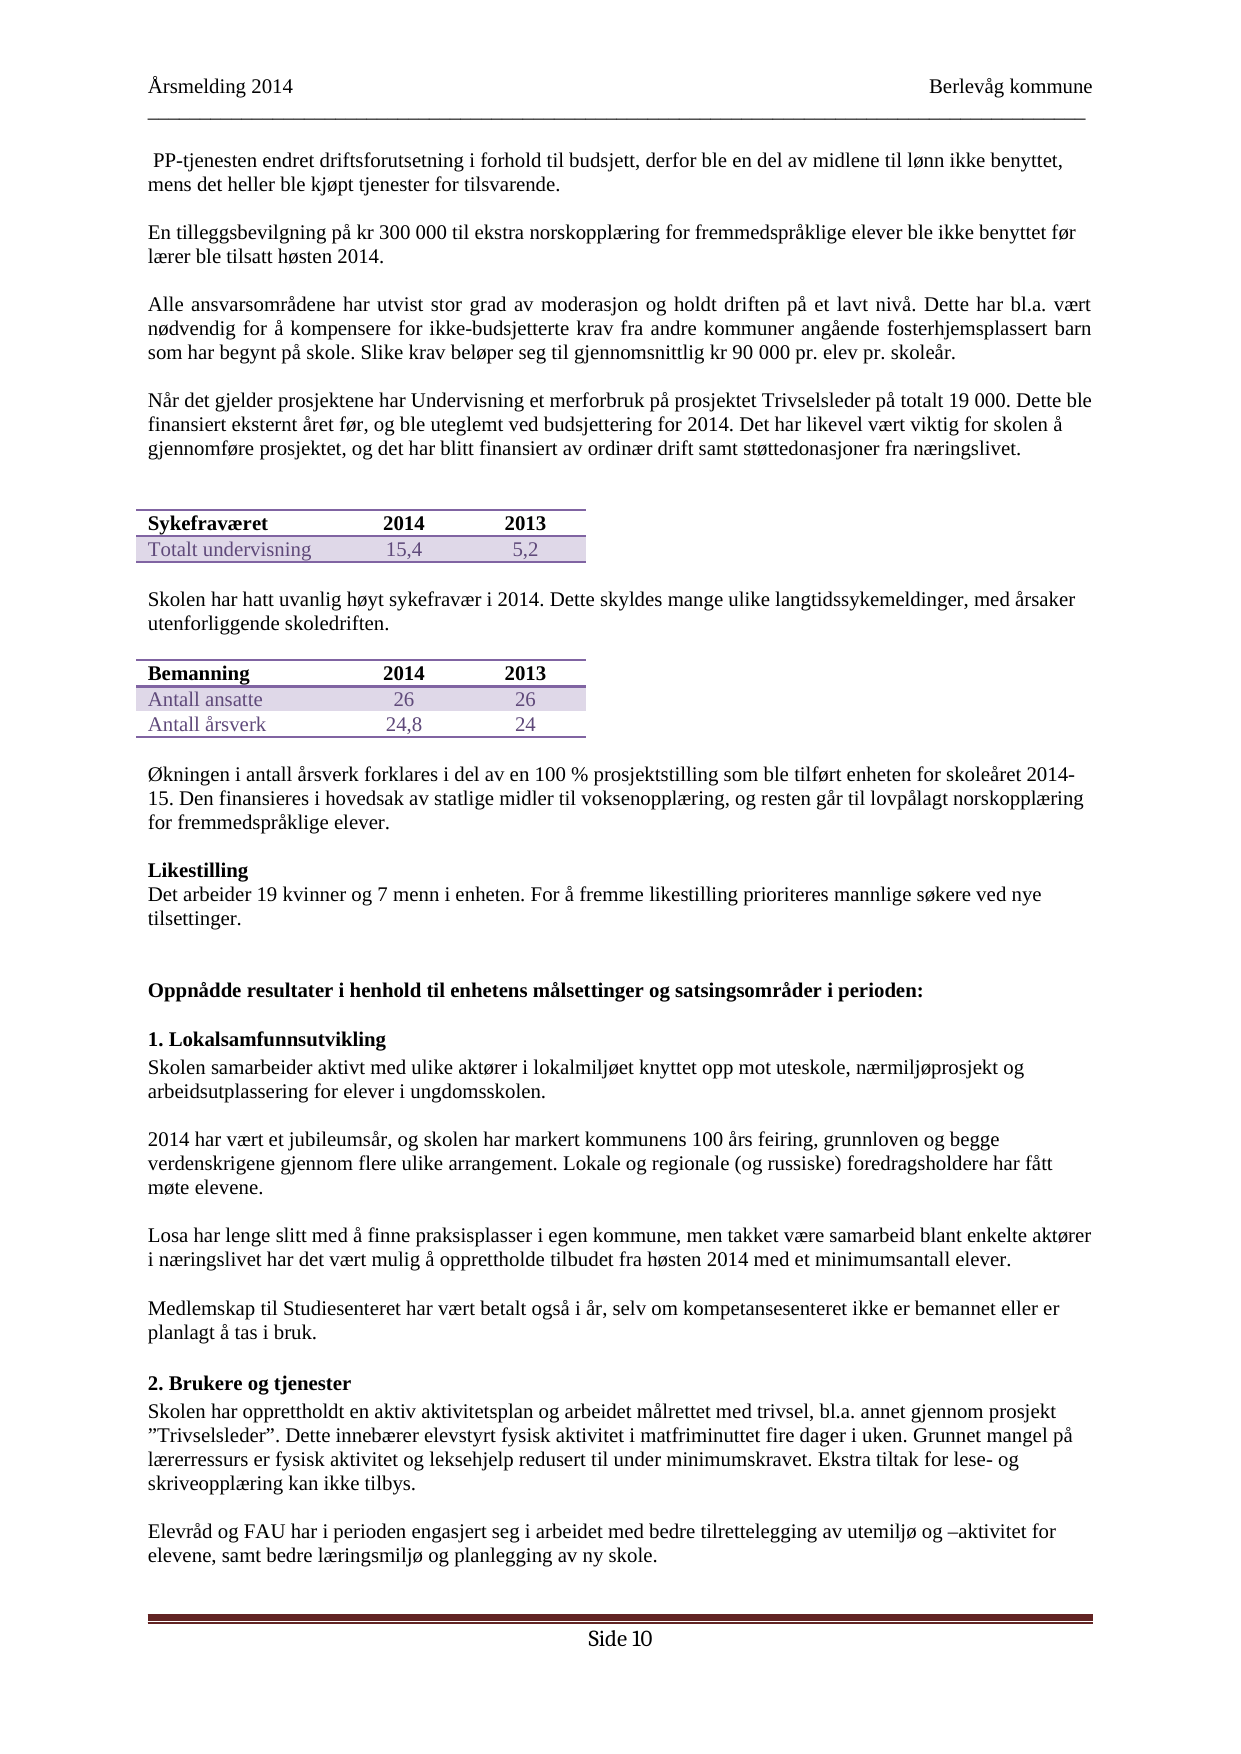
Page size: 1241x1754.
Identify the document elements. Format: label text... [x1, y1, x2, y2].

text 1. Lokalsamfunnsutvikling [148, 1027, 1093, 1051]
table_header 2014 [343, 511, 464, 535]
text Medlemskap til Studiesenteret har vært betalt også i år, selv om kompetansesenteret ikke er bemannet eller er planlagt å tas i bruk. [148, 1296, 1093, 1344]
text Når det gjelder prosjektene har Undervisning et merforbruk på prosjektet Trivselsleder på totalt 19 000. Dette ble finansiert eksternt året før, og ble uteglemt ved budsjettering for 2014. Det har likevel vært viktig for skolen å gjennomføre prosjektet, og det har blitt finansiert av ordinær drift samt støttedonasjoner fra næringslivet. [148, 388, 1093, 460]
table_cell Totalt undervisning [136, 537, 343, 561]
table_cell 24 [464, 711, 586, 736]
text Skolen har opprettholdt en aktiv aktivitetsplan og arbeidet målrettet med trivsel, bl.a. annet gjennom prosjekt ”Trivselsleder”. Dette innebærer elevstyrt fysisk aktivitet i matfriminuttet fire dager i uken. Grunnet mangel på lærerressurs er fysisk aktivitet og leksehjelp redusert til under minimumskravet. Ekstra tiltak for lese- og skriveopplæring kan ikke tilbys. [148, 1399, 1093, 1495]
text Likestilling [148, 858, 1093, 882]
table_header 2013 [464, 661, 586, 685]
text PP-tjenesten endret driftsforutsetning i forhold til budsjett, derfor ble en del av midlene til lønn ikke benyttet, mens det heller ble kjøpt tjenester for tilsvarende. [148, 148, 1093, 196]
text Losa har lenge slitt med å finne praksisplasser i egen kommune, men takket være samarbeid blant enkelte aktører i næringslivet har det vært mulig å opprettholde tilbudet fra høsten 2014 med et minimumsantall elever. [148, 1223, 1093, 1271]
text 2. Brukere og tjenester [148, 1371, 1093, 1395]
text Alle ansvarsområdene har utvist stor grad av moderasjon og holdt driften på et lavt nivå. Dette har bl.a. vært nødvendig for å kompensere for ikke-budsjetterte krav fra andre kommuner angående fosterhjemsplassert barn som har begynt på skole. Slike krav beløper seg til gjennomsnittlig kr 90 000 pr. elev pr. skoleår. [148, 292, 1093, 364]
table_cell 5,2 [464, 537, 586, 561]
table_cell 26 [343, 688, 464, 711]
table_header Bemanning [136, 661, 343, 685]
table_cell 15,4 [343, 537, 464, 561]
table_cell Antall årsverk [136, 711, 343, 736]
text Oppnådde resultater i henhold til enhetens målsettinger og satsingsområder i perioden: [148, 978, 1093, 1002]
table_cell Antall ansatte [136, 688, 343, 711]
table_cell 26 [464, 688, 586, 711]
text En tilleggsbevilgning på kr 300 000 til ekstra norskopplæring for fremmedspråklige elever ble ikke benyttet før lærer ble tilsatt høsten 2014. [148, 220, 1093, 268]
table_cell 24,8 [343, 711, 464, 736]
text Økningen i antall årsverk forklares i del av en 100 % prosjektstilling som ble tilført enheten for skoleåret 2014-15. Den finansieres i hovedsak av statlige midler til voksenopplæring, og resten går til lovpålagt norskopplæring for fremmedspråklige elever. [148, 762, 1093, 834]
text Det arbeider 19 kvinner og 7 menn i enheten. For å fremme likestilling prioriteres mannlige søkere ved nye tilsettinger. [148, 882, 1093, 930]
text 2014 har vært et jubileumsår, og skolen har markert kommunens 100 års feiring, grunnloven og begge verdenskrigene gjennom flere ulike arrangement. Lokale og regionale (og russiske) foredragsholdere har fått møte elevene. [148, 1127, 1093, 1199]
text Skolen samarbeider aktivt med ulike aktører i lokalmiljøet knyttet opp mot uteskole, nærmiljøprosjekt og arbeidsutplassering for elever i ungdomsskolen. [148, 1055, 1093, 1103]
table_header 2014 [343, 661, 464, 685]
table_header Sykefraværet [136, 511, 343, 535]
text Skolen har hatt uvanlig høyt sykefravær i 2014. Dette skyldes mange ulike langtidssykemeldinger, med årsaker utenforliggende skoledriften. [148, 587, 1093, 635]
text Elevråd og FAU har i perioden engasjert seg i arbeidet med bedre tilrettelegging av utemiljø og –aktivitet for elevene, samt bedre læringsmiljø og planlegging av ny skole. [148, 1519, 1093, 1567]
table_header 2013 [464, 511, 586, 535]
